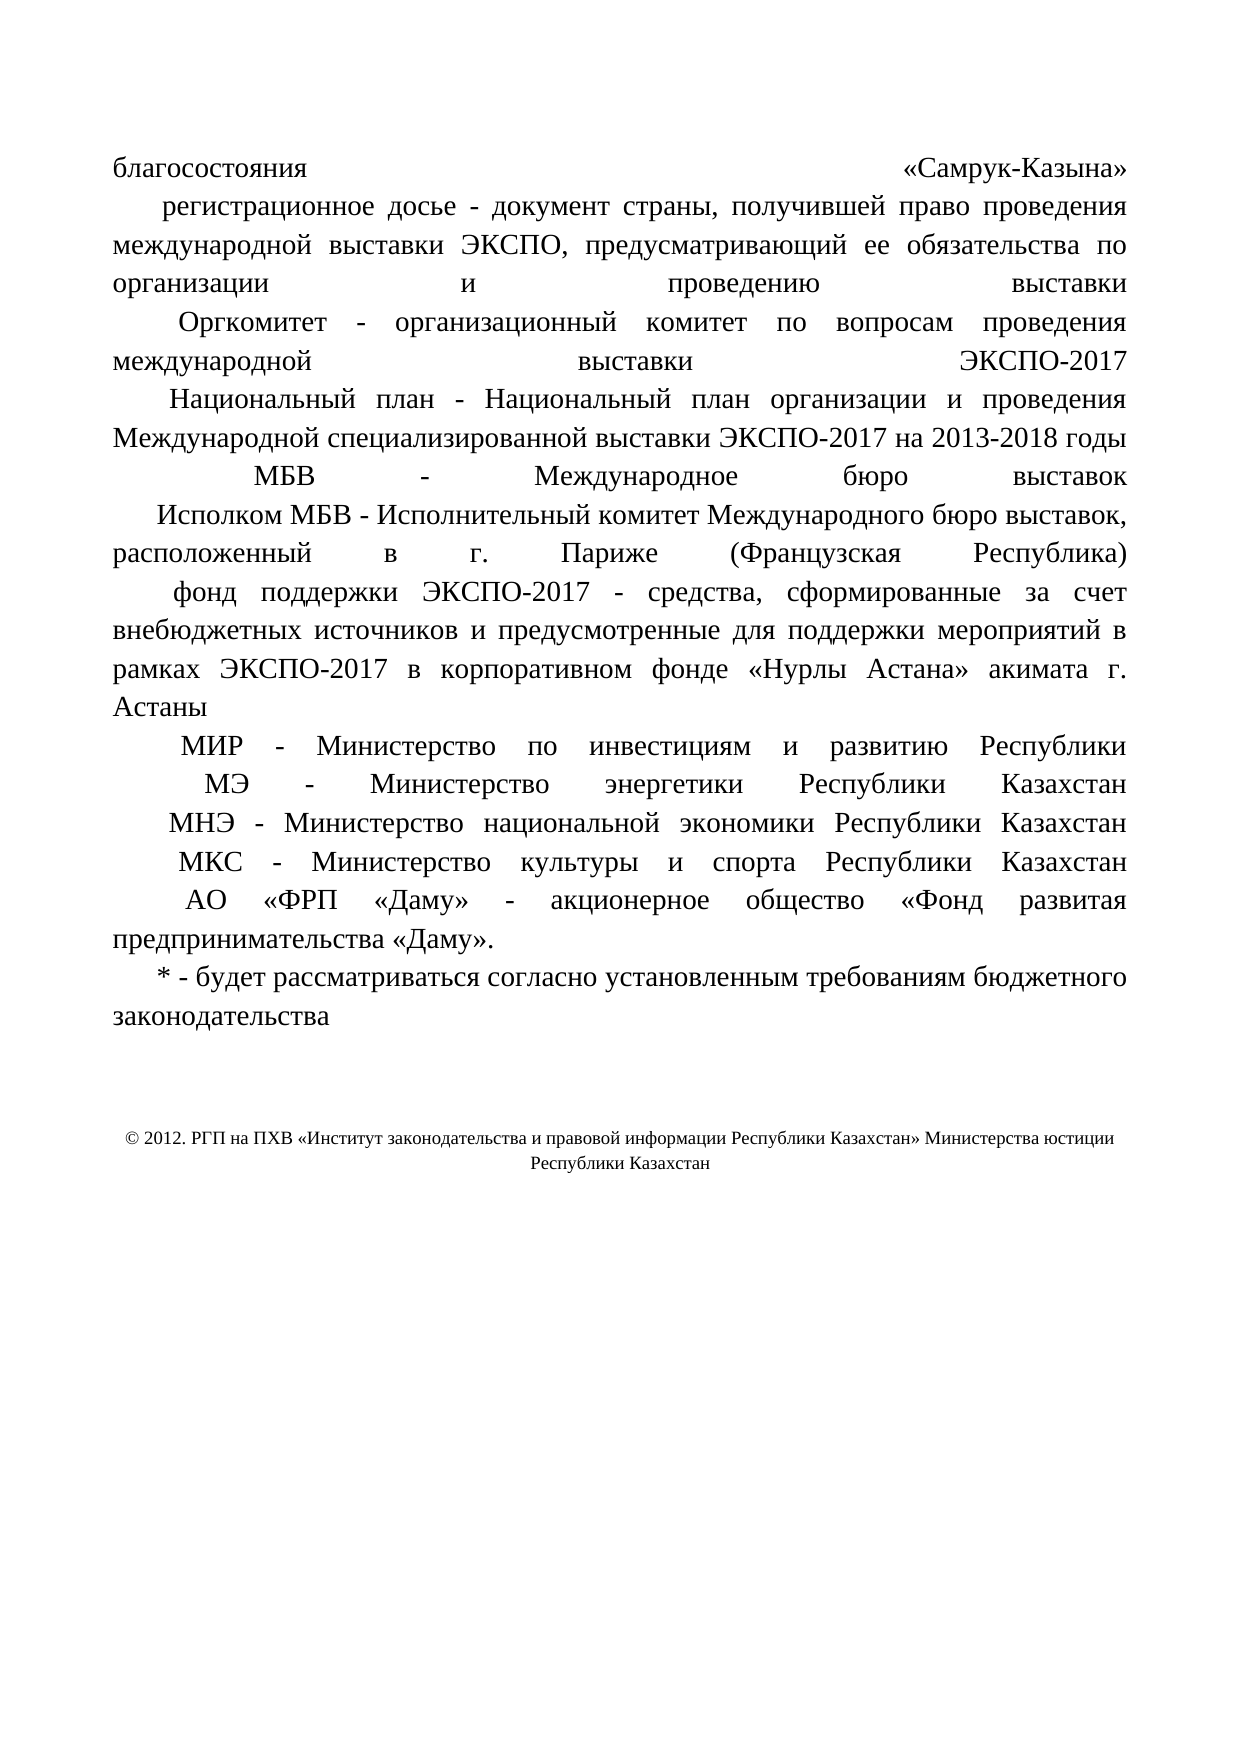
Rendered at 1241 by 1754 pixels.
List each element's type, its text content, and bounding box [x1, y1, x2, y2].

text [112, 150, 1128, 954]
text © 2012. РГП на ПХВ «Институт законодательства и правовой информации Республики Казахстан» Министерства юстиции Республики Казахстан [112, 1127, 1128, 1173]
text * - будет рассматриваться согласно установленным требованиям бюджетного законодательства [112, 959, 1128, 1031]
